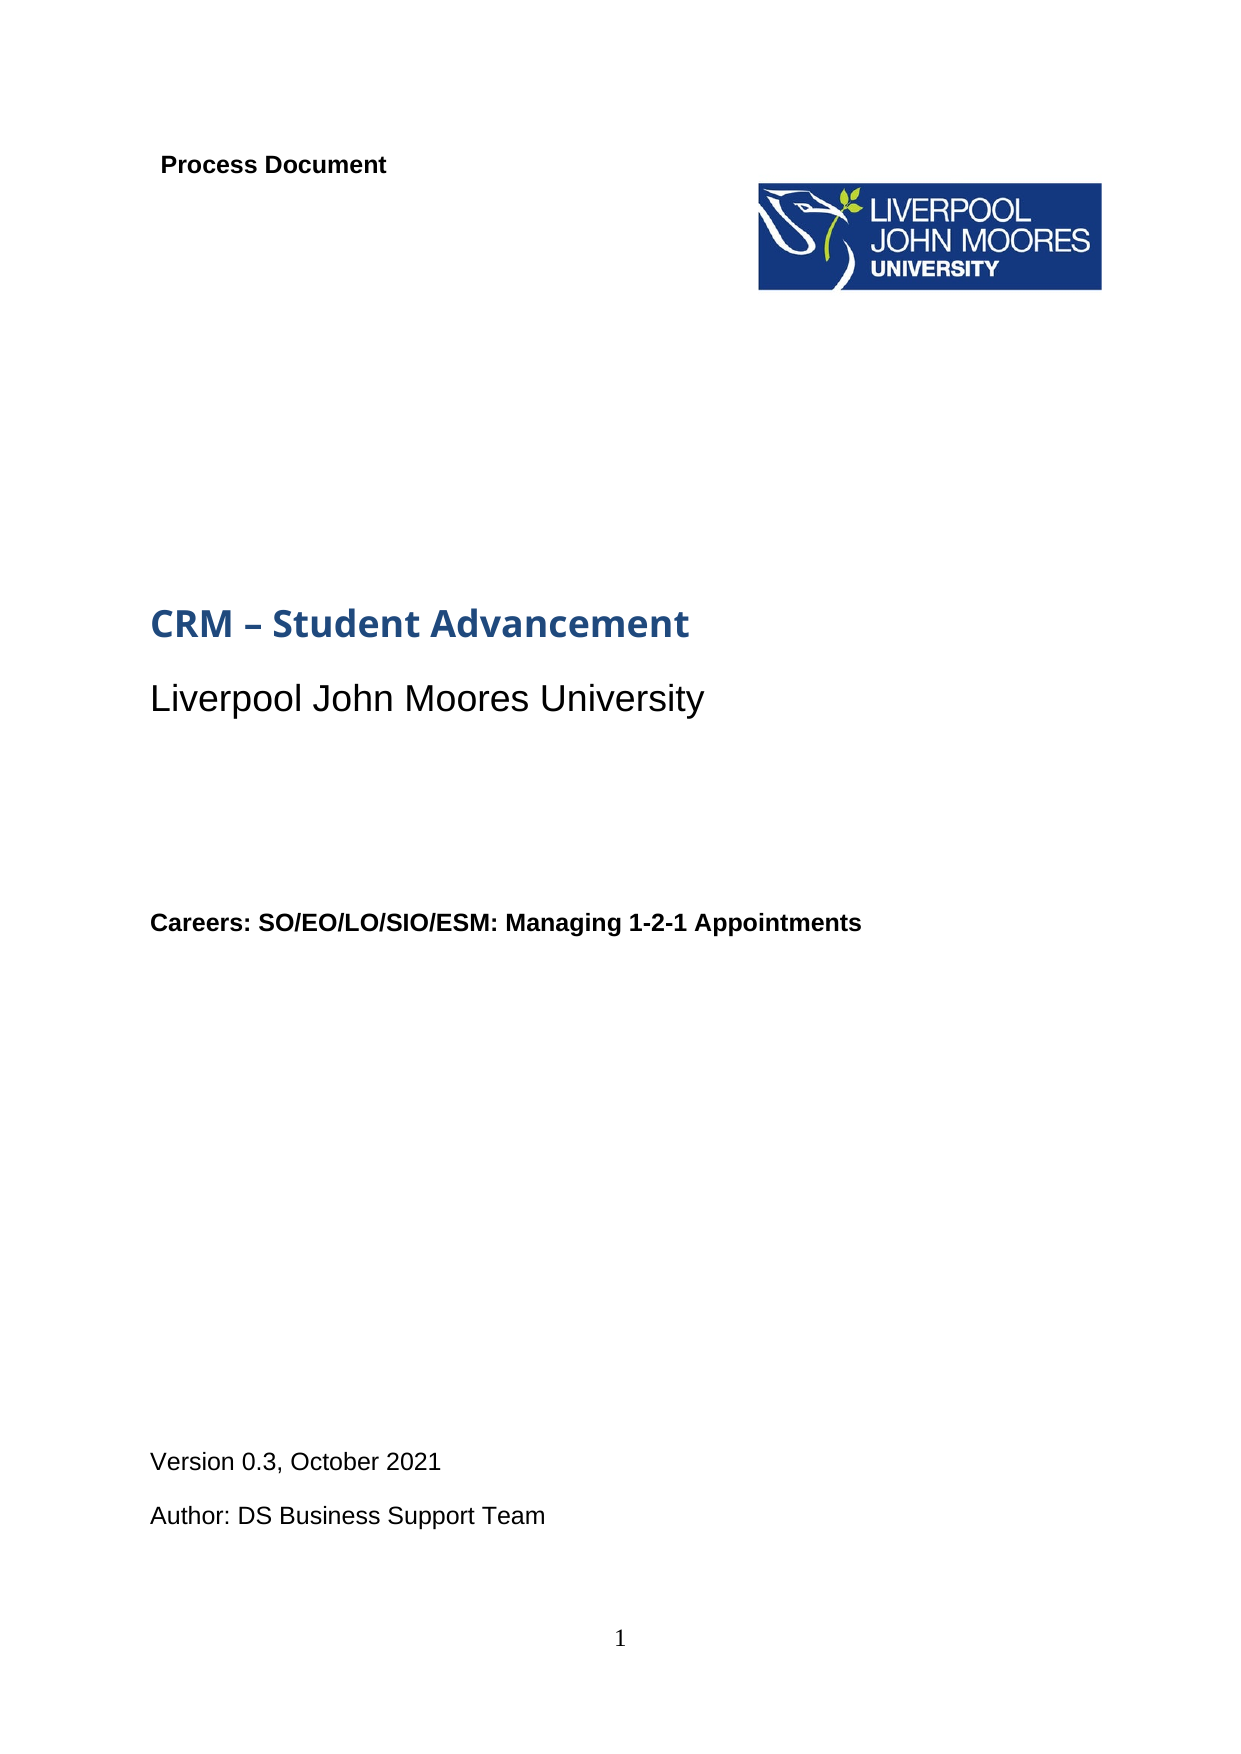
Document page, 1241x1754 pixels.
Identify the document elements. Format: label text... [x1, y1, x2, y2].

text Author: DS Business Support Team [150, 1501, 1090, 1529]
text Careers: SO/EO/LO/SIO/ESM: Managing 1-2-1 Appointments [150, 908, 1090, 937]
text CRM – Student Advancement [150, 597, 1090, 648]
text Version 0.3, October 2021 [150, 1447, 1090, 1476]
text Process Document [150, 150, 757, 179]
text Liverpool John Moores University [150, 676, 1090, 719]
picture [757, 150, 1102, 322]
